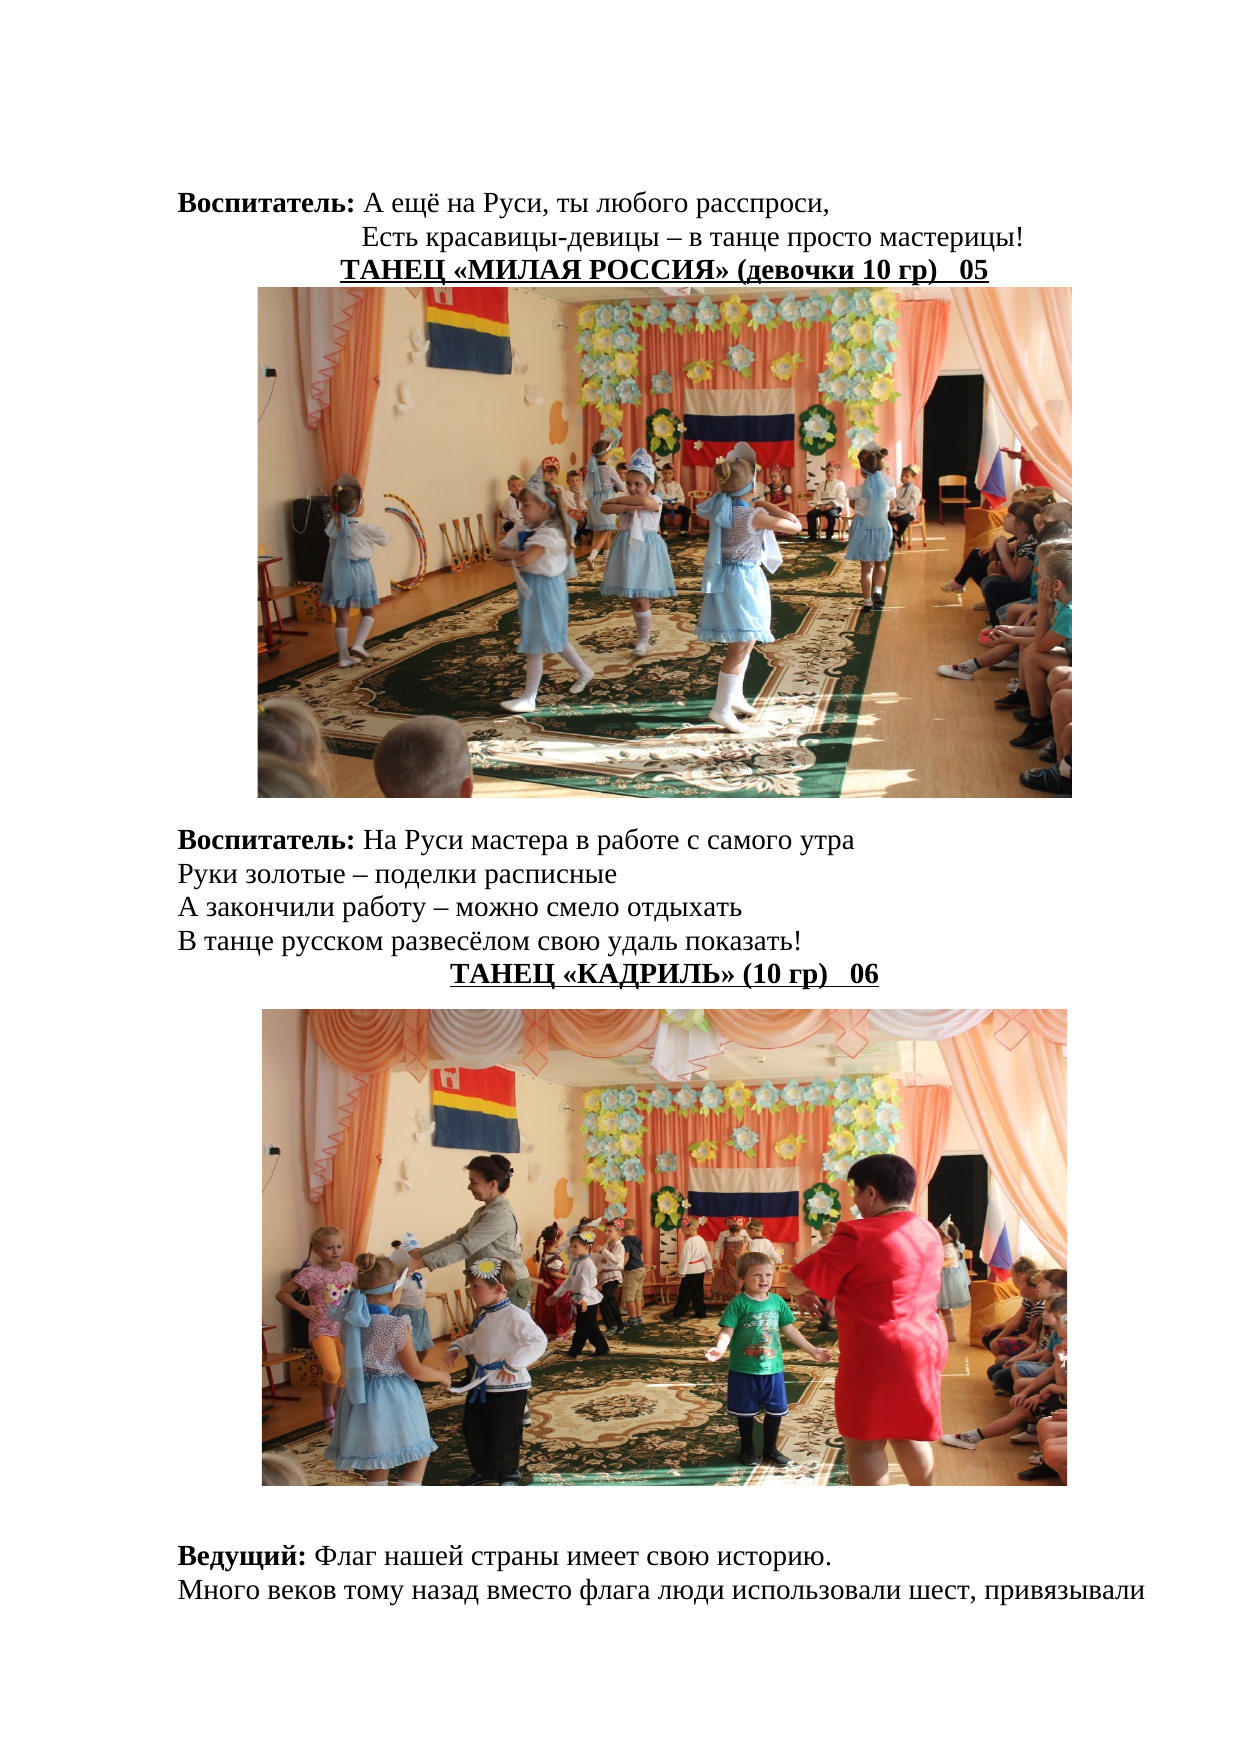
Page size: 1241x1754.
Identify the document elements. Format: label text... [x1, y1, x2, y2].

text Есть красавицы-девицы – в танце просто мастерицы! [177, 219, 1152, 252]
picture [261, 1009, 1068, 1486]
text Руки золотые – поделки расписные [177, 856, 1152, 889]
text ТАНЕЦ «МИЛАЯ РОССИЯ» (девочки 10 гр) 05 [177, 252, 1152, 286]
text А закончили работу – можно смело отдыхать [177, 889, 1152, 923]
text Воспитатель: А ещё на Руси, ты любого расспроси, [177, 185, 1152, 219]
text В танце русском развесёлом свою удаль показать! [177, 923, 1152, 957]
text ТАНЕЦ «КАДРИЛЬ» (10 гр) 06 [177, 957, 1152, 990]
picture [256, 287, 1072, 797]
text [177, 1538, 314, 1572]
